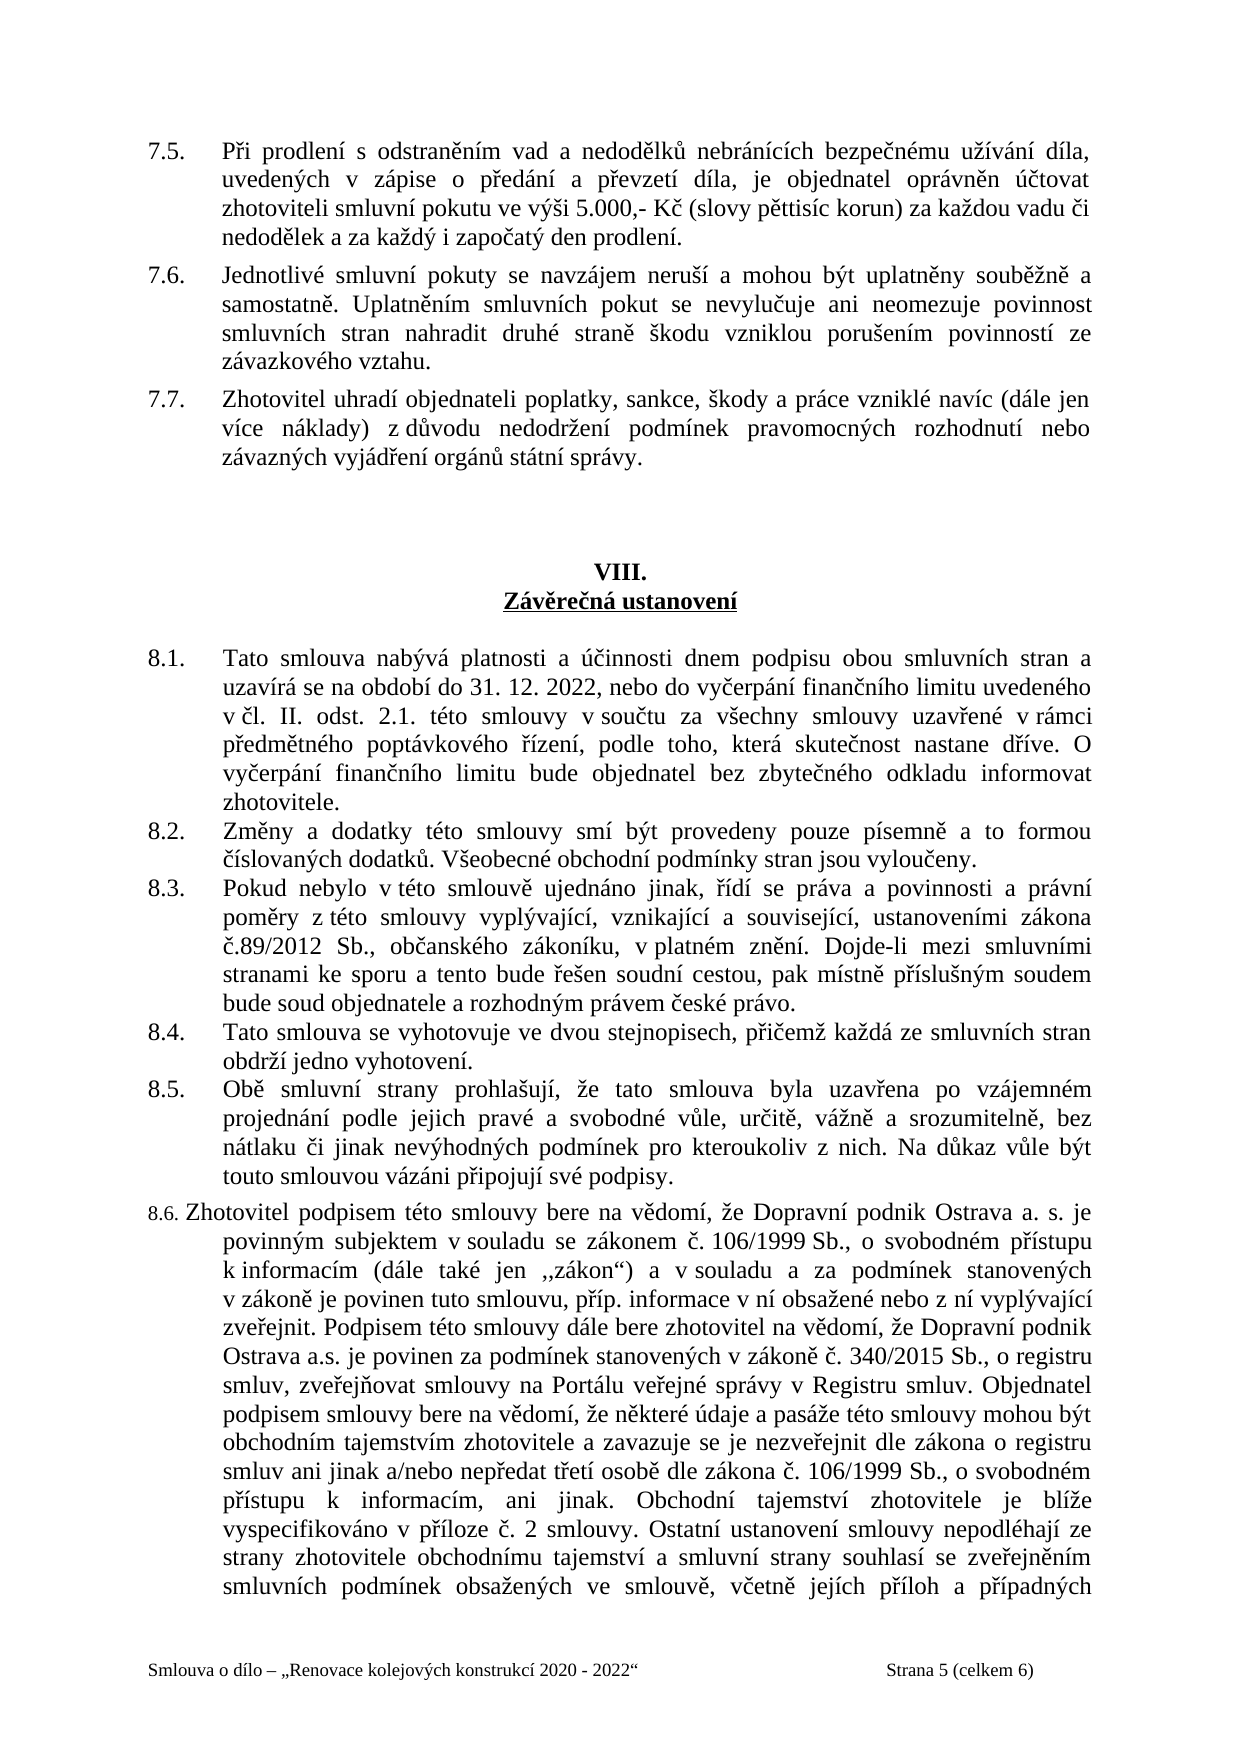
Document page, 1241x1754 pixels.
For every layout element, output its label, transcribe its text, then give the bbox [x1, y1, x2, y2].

list Změny a dodatky této smlouvy smí být provedeny pouze písemně a to formou číslovaných dodatků. Všeobecné obchodní podmínky stran jsou vyloučeny. [148, 816, 1092, 873]
list Pokud nebylo v této smlouvě ujednáno jinak, řídí se práva a povinnosti a právní poměry z této smlouvy vyplývající, vznikající a související, ustanoveními zákona č.89/2012 Sb., občanského zákoníku, v platném znění. Dojde-li mezi smluvními stranami ke sporu a tento bude řešen soudní cestou, pak místně příslušným soudem bude soud objednatele a rozhodným právem české právo. [148, 873, 1092, 1017]
list Zhotovitel uhradí objednateli poplatky, sankce, škody a práce vzniklé navíc (dále jen více náklady) z důvodu nedodržení podmínek pravomocných rozhodnutí nebo závazných vyjádření orgánů státní správy. [148, 384, 1090, 471]
list Tato smlouva nabývá platnosti a účinnosti dnem podpisu obou smluvních stran a uzavírá se na období do 31. 12. 2022, nebo do vyčerpání finančního limitu uvedeného v čl. II. odst. 2.1. této smlouvy v součtu za všechny smlouvy uzavřené v rámci předmětného poptávkového řízení, podle toho, která skutečnost nastane dříve. O vyčerpání finančního limitu bude objednatel bez zbytečného odkladu informovat zhotovitele. [148, 643, 1092, 816]
subtitle Závěrečná ustanovení [148, 586, 1092, 614]
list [148, 1197, 1092, 1600]
list Jednotlivé smluvní pokuty se navzájem neruší a mohou být uplatněny souběžně a samostatně. Uplatněním smluvních pokut se nevylučuje ani neomezuje povinnost smluvních stran nahradit druhé straně škodu vzniklou porušením povinností ze závazkového vztahu. [148, 260, 1092, 375]
list Obě smluvní strany prohlašují, že tato smlouva byla uzavřena po vzájemném projednání podle jejich pravé a svobodné vůle, určitě, vážně a srozumitelně, bez nátlaku či jinak nevýhodných podmínek pro kteroukoliv z nich. Na důkaz vůle být touto smlouvou vázáni připojují své podpisy. [148, 1074, 1092, 1189]
subtitle VIII. [148, 557, 1092, 586]
list Tato smlouva se vyhotovuje ve dvou stejnopisech, přičemž každá ze smluvních stran obdrží jedno vyhotovení. [148, 1017, 1092, 1074]
list Při prodlení s odstraněním vad a nedodělků nebránících bezpečnému užívání díla, uvedených v zápise o předání a převzetí díla, je objednatel oprávněn účtovat zhotoviteli smluvní pokutu ve výši 5.000,- Kč (slovy pěttisíc korun) za každou vadu či nedodělek a za každý i započatý den prodlení. [148, 136, 1090, 251]
